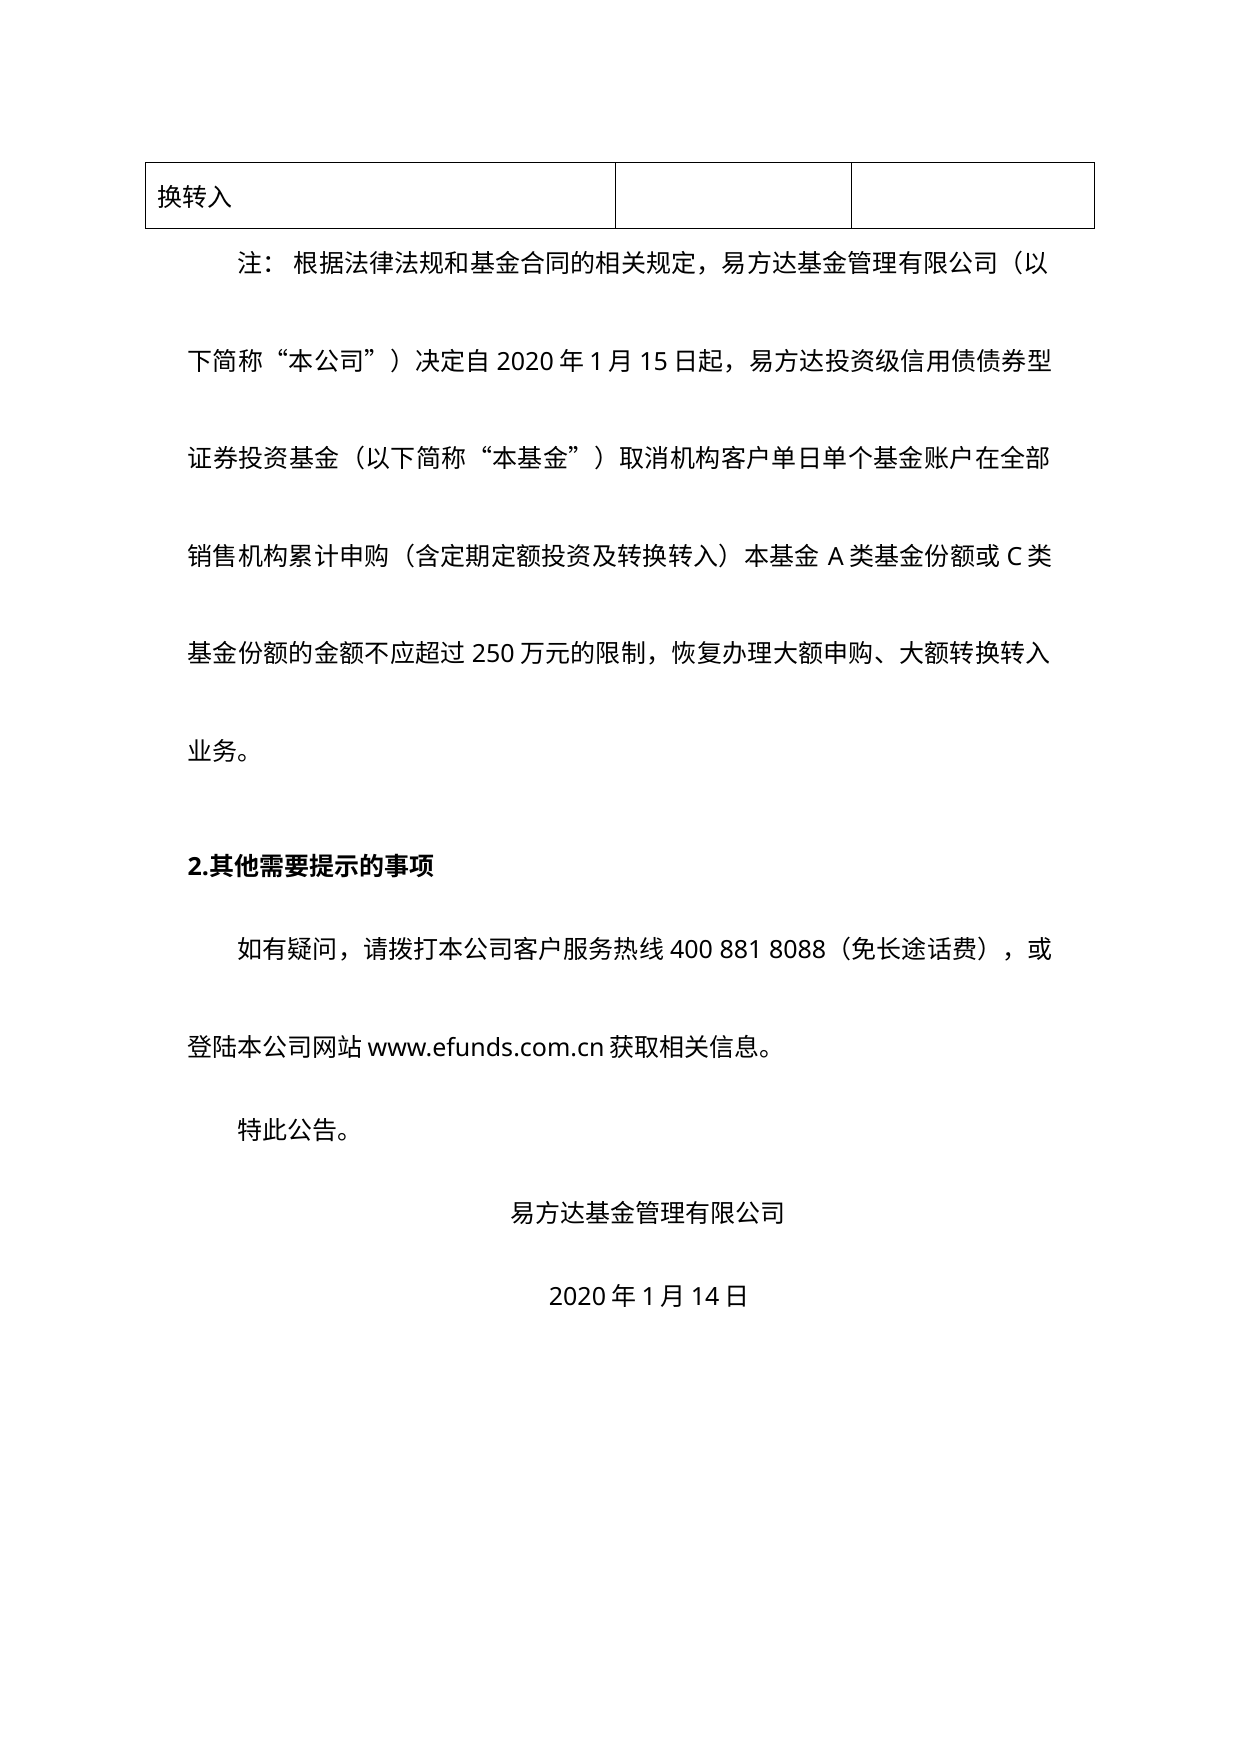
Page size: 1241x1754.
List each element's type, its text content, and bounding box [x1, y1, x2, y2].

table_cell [146, 163, 615, 228]
text 易方达基金管理有限公司 [187, 1179, 1053, 1244]
table_cell 是 [852, 163, 1094, 228]
subtitle 2.其他需要提示的事项 [187, 832, 1053, 897]
text 2020年1月14日 [187, 1262, 1053, 1327]
text 注： 根据法律法规和基金合同的相关规定，易方达基金管理有限公司（以下简称“本公司”）决定自2020年1月15日起，易方达投资级信用债债券型证券投资基金（以下简称“本基金”）取消机构客户单日单个基金账户在全部销售机构累计申购（含定期定额投资及转换转入）本基金A类基金份额或C类基金份额的金额不应超过250万元的限制，恢复办理大额申购、大额转换转入业务。 [187, 229, 1053, 782]
table_cell 是 [616, 163, 851, 228]
text 特此公告。 [187, 1096, 1053, 1161]
text 如有疑问，请拨打本公司客户服务热线400 881 8088（免长途话费），或登陆本公司网站www.efunds.com.cn获取相关信息。 [187, 915, 1053, 1078]
